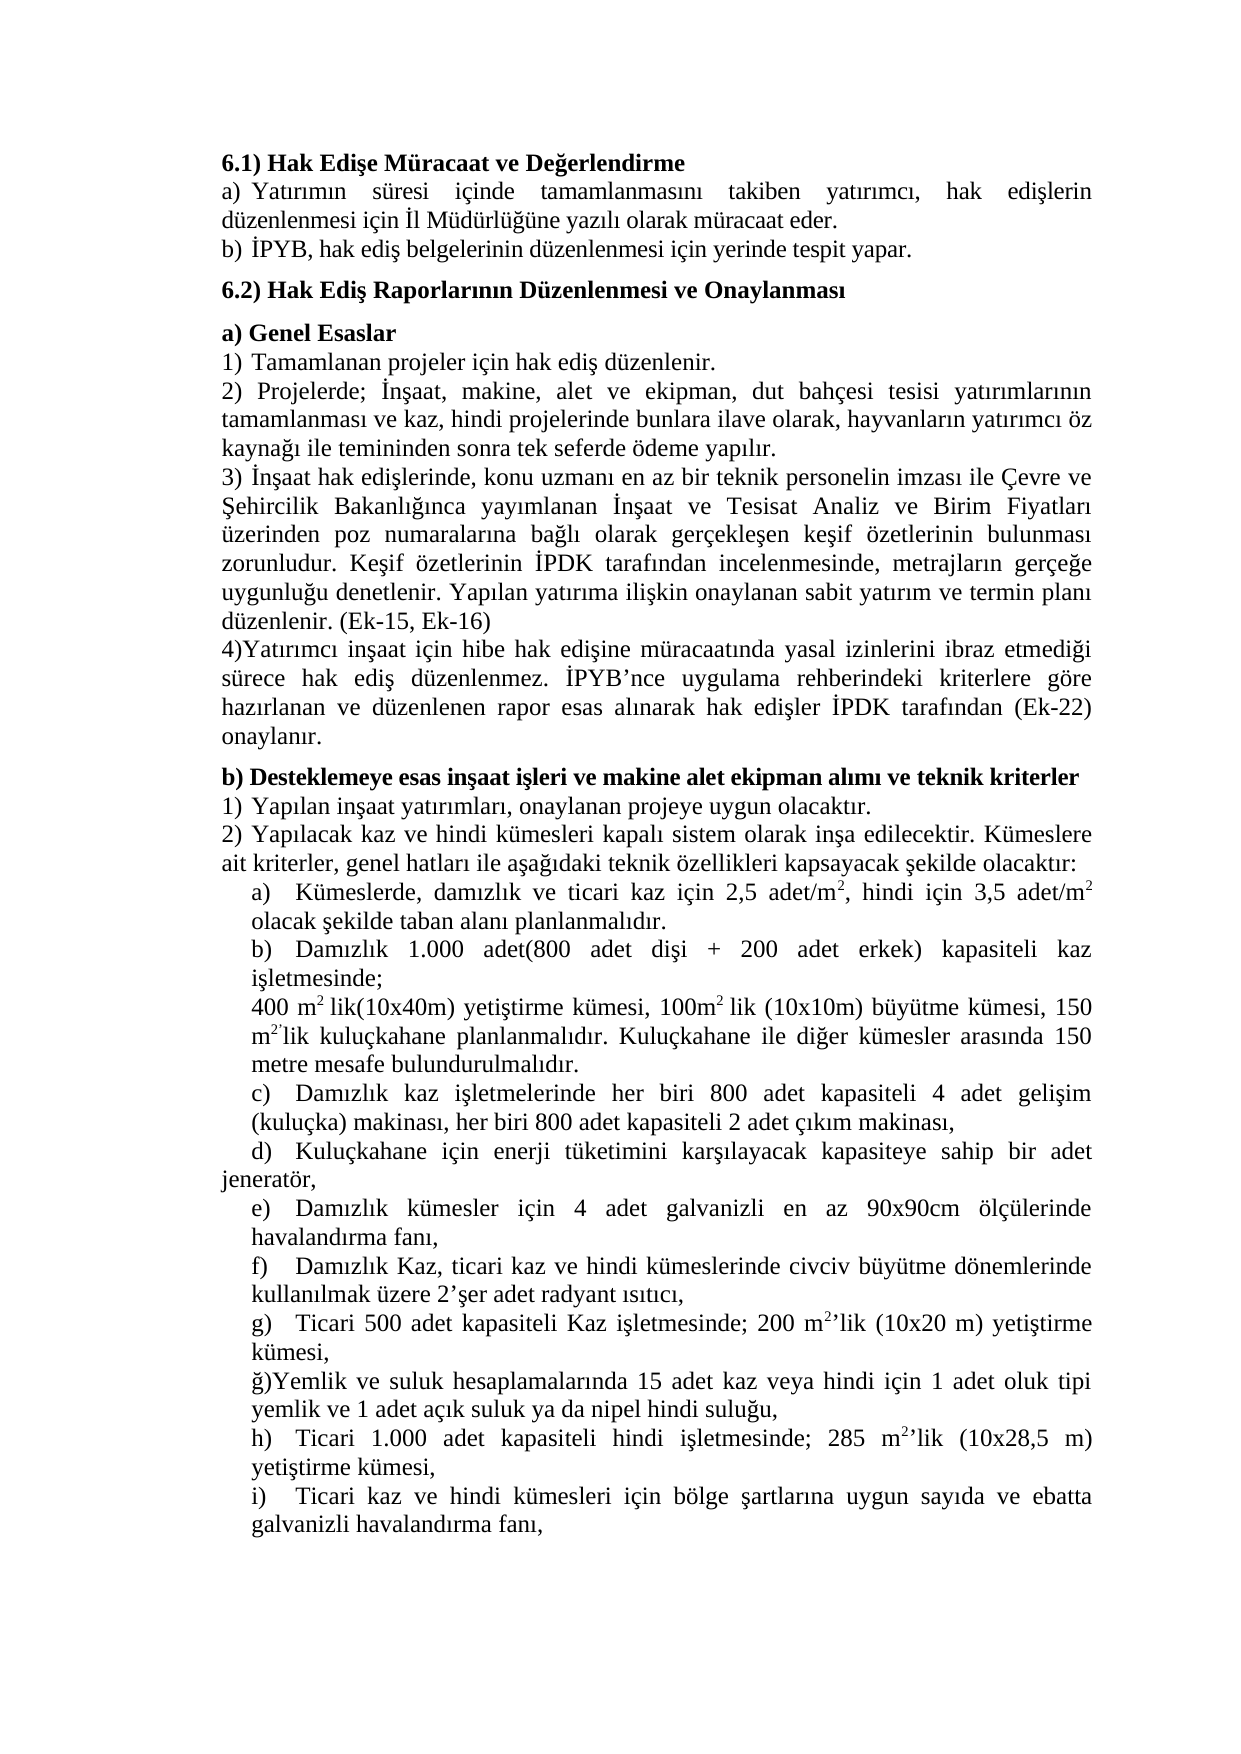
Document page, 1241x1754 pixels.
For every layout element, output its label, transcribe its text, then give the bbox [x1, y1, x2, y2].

text 3) İnşaat hak edişlerinde, konu uzmanı en az bir teknik personelin imzası ile Çevre ve Şehircilik Bakanlığınca yayımlanan İnşaat ve Tesisat Analiz ve Birim Fiyatları üzerinden poz numaralarına bağlı olarak gerçekleşen keşif özetlerinin bulunması zorunludur. Keşif özetlerinin İPDK tarafından incelenmesinde, metrajların gerçeğe uygunluğu denetlenir. Yapılan yatırıma ilişkin onaylanan sabit yatırım ve termin planı düzenlenir. (Ek-15, Ek-16) [221, 462, 1093, 634]
list Yapılan inşaat yatırımları, onaylanan projeye uygun olacaktır. [221, 791, 1093, 819]
list Ticari 1.000 adet kapasiteli hindi işletmesinde; 285 m2’lik (10x28,5 m) yetiştirme kümesi, [251, 1423, 1093, 1481]
list Ticari kaz ve hindi kümesleri için bölge şartlarına uygun sayıda ve ebatta galvanizli havalandırma fanı, [251, 1481, 1093, 1538]
text ğ)Yemlik ve suluk hesaplamalarında 15 adet kaz veya hindi için 1 adet oluk tipi yemlik ve 1 adet açık suluk ya da nipel hindi suluğu, [251, 1366, 1093, 1423]
list Ticari 500 adet kapasiteli Kaz işletmesinde; 200 m2’lik (10x20 m) yetiştirme kümesi, [251, 1308, 1093, 1366]
list Damızlık Kaz, ticari kaz ve hindi kümeslerinde civciv büyütme dönemlerinde kullanılmak üzere 2’şer adet radyant ısıtıcı, [251, 1251, 1093, 1308]
list Yatırımın süresi içinde tamamlanmasını takiben yatırımcı, hak edişlerin düzenlenmesi için İl Müdürlüğüne yazılı olarak müracaat eder. [221, 176, 1093, 234]
text 2) Projelerde; İnşaat, makine, alet ve ekipman, dut bahçesi tesisi yatırımlarının tamamlanması ve kaz, hindi projelerinde bunlara ilave olarak, hayvanların yatırımcı öz kaynağı ile temininden sonra tek seferde ödeme yapılır. [221, 376, 1093, 462]
list Kümeslerde, damızlık ve ticari kaz için 2,5 adet/m2, hindi için 3,5 adet/m2 olacak şekilde taban alanı planlanmalıdır. [251, 877, 1093, 934]
text 400 m2 lik(10x40m) yetiştirme kümesi, 100m2 lik (10x10m) büyütme kümesi, 150 m2’lik kuluçkahane planlanmalıdır. Kuluçkahane ile diğer kümesler arasında 150 metre mesafe bulundurulmalıdır. [251, 992, 1093, 1078]
list Damızlık kaz işletmelerinde her biri 800 adet kapasiteli 4 adet gelişim (kuluçka) makinası, her biri 800 adet kapasiteli 2 adet çıkım makinası, [251, 1078, 1093, 1136]
list Yapılacak kaz ve hindi kümesleri kapalı sistem olarak inşa edilecektir. Kümeslere ait kriterler, genel hatları ile aşağıdaki teknik özellikleri kapsayacak şekilde olacaktır: [221, 819, 1093, 877]
list Damızlık kümesler için 4 adet galvanizli en az 90x90cm ölçülerinde havalandırma fanı, [251, 1193, 1093, 1251]
list İPYB, hak ediş belgelerinin düzenlenmesi için yerinde tespit yapar. [148, 234, 1093, 263]
text 6.2) Hak Ediş Raporlarının Düzenlenmesi ve Onaylanması [148, 275, 1093, 304]
text 4)Yatırımcı inşaat için hibe hak edişine müracaatında yasal izinlerini ibraz etmediği sürece hak ediş düzenlenmez. İPYB’nce uygulama rehberindeki kriterlere göre hazırlanan ve düzenlenen rapor esas alınarak hak edişler İPDK tarafından (Ek-22) onaylanır. [221, 634, 1093, 749]
text b) Desteklemeye esas inşaat işleri ve makine alet ekipman alımı ve teknik kriterler [148, 762, 1093, 791]
text a) Genel Esaslar [148, 318, 1093, 347]
text 6.1) Hak Edişe Müracaat ve Değerlendirme [148, 148, 1093, 176]
list Damızlık 1.000 adet(800 adet dişi + 200 adet erkek) kapasiteli kaz işletmesinde; [251, 934, 1093, 992]
list Kuluçkahane için enerji tüketimini karşılayacak kapasiteye sahip bir adet jeneratör, [221, 1136, 1093, 1193]
list Tamamlanan projeler için hak ediş düzenlenir. [207, 347, 1093, 376]
